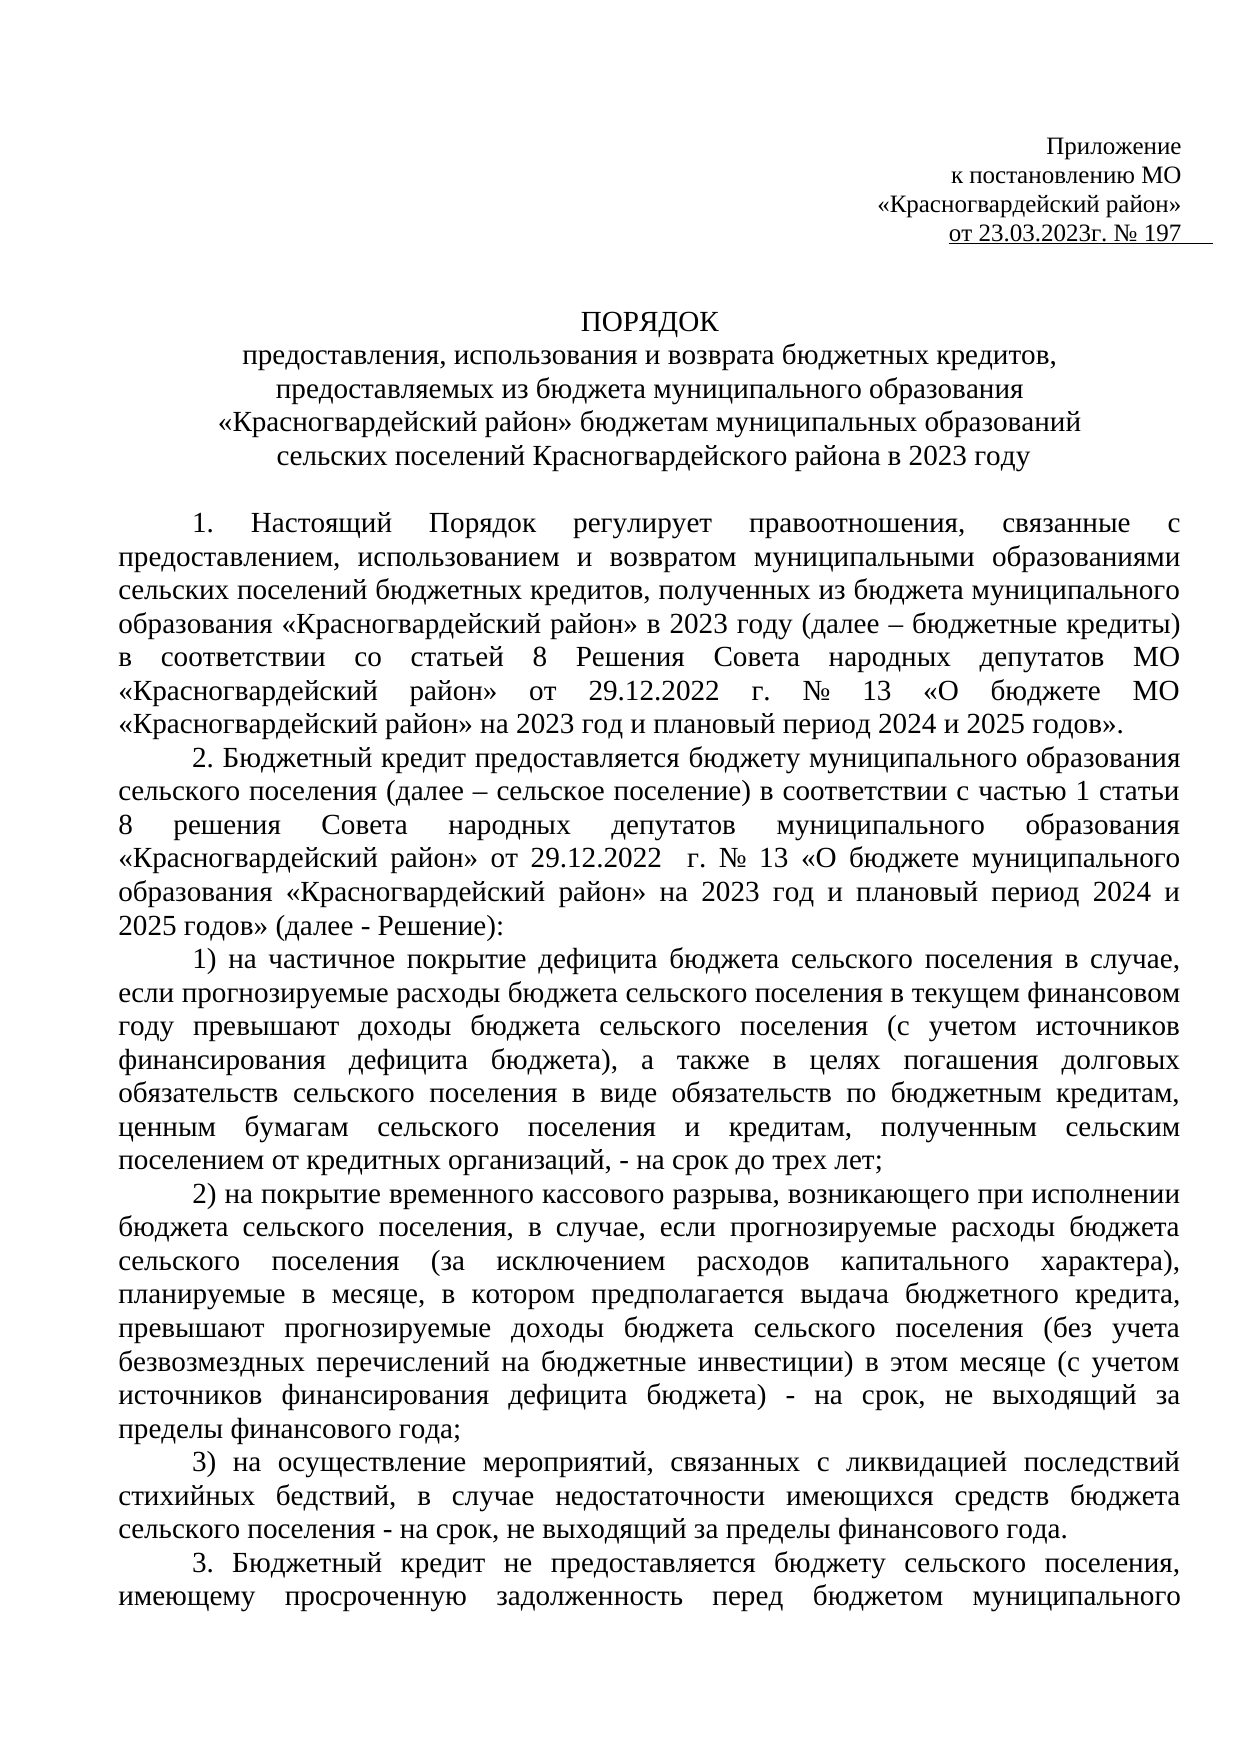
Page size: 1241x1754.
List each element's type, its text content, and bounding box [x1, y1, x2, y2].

text ПОРЯДОК [44, 304, 1181, 337]
text 2) на покрытие временного кассового разрыва, возникающего при исполнении бюджета сельского поселения, в случае, если прогнозируемые расходы бюджета сельского поселения (за исключением расходов капитального характера), планируемые в месяце, в котором предполагается выдача бюджетного кредита, превышают прогнозируемые доходы бюджета сельского поселения (без учета безвозмездных перечислений на бюджетные инвестиции) в этом месяце (с учетом источников финансирования дефицита бюджета) - на срок, не выходящий за пределы финансового года; [118, 1176, 1181, 1444]
text Приложение [118, 131, 1181, 160]
text 1) на частичное покрытие дефицита бюджета сельского поселения в случае, если прогнозируемые расходы бюджета сельского поселения в текущем финансовом году превышают доходы бюджета сельского поселения (с учетом источников финансирования дефицита бюджета), а также в целях погашения долговых обязательств сельского поселения в виде обязательств по бюджетным кредитам, ценным бумагам сельского поселения и кредитам, полученным сельским поселением от кредитных организаций, - на срок до трех лет; [118, 941, 1181, 1176]
text 2. Бюджетный кредит предоставляется бюджету муниципального образования сельского поселения (далее – сельское поселение) в соответствии с частью 1 статьи 8 решения Совета народных депутатов муниципального образования «Красногвардейский район» от 29.12.2022 г. № 13 «О бюджете муниципального образования «Красногвардейский район» на 2023 год и плановый период 2024 и 2025 годов» (далее - Решение): [118, 740, 1181, 941]
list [118, 1545, 1181, 1612]
text предоставляемых из бюджета муниципального образования [44, 371, 1181, 404]
text 3) на осуществление мероприятий, связанных с ликвидацией последствий стихийных бедствий, в случае недостаточности имеющихся средств бюджета сельского поселения - на срок, не выходящий за пределы финансового года. [118, 1444, 1181, 1545]
text предоставления, использования и возврата бюджетных кредитов, [44, 337, 1181, 371]
text «Красногвардейский район» [118, 189, 1181, 218]
text 1. Настоящий Порядок регулирует правоотношения, связанные с предоставлением, использованием и возвратом муниципальными образованиями сельских поселений бюджетных кредитов, полученных из бюджета муниципального образования «Красногвардейский район» в 2023 году (далее – бюджетные кредиты) в соответствии со статьей 8 Решения Совета народных депутатов МО «Красногвардейский район» от 29.12.2022 г. № 13 «О бюджете МО «Красногвардейский район» на 2023 год и плановый период 2024 и 2025 годов». [118, 505, 1181, 740]
text «Красногвардейский район» бюджетам муниципальных образований [44, 404, 1181, 438]
subtitle от 23.03.2023г. № 197 [118, 218, 1181, 246]
text к постановлению МО [118, 160, 1181, 189]
text сельских поселений Красногвардейского района в 2023 году [44, 438, 1181, 472]
